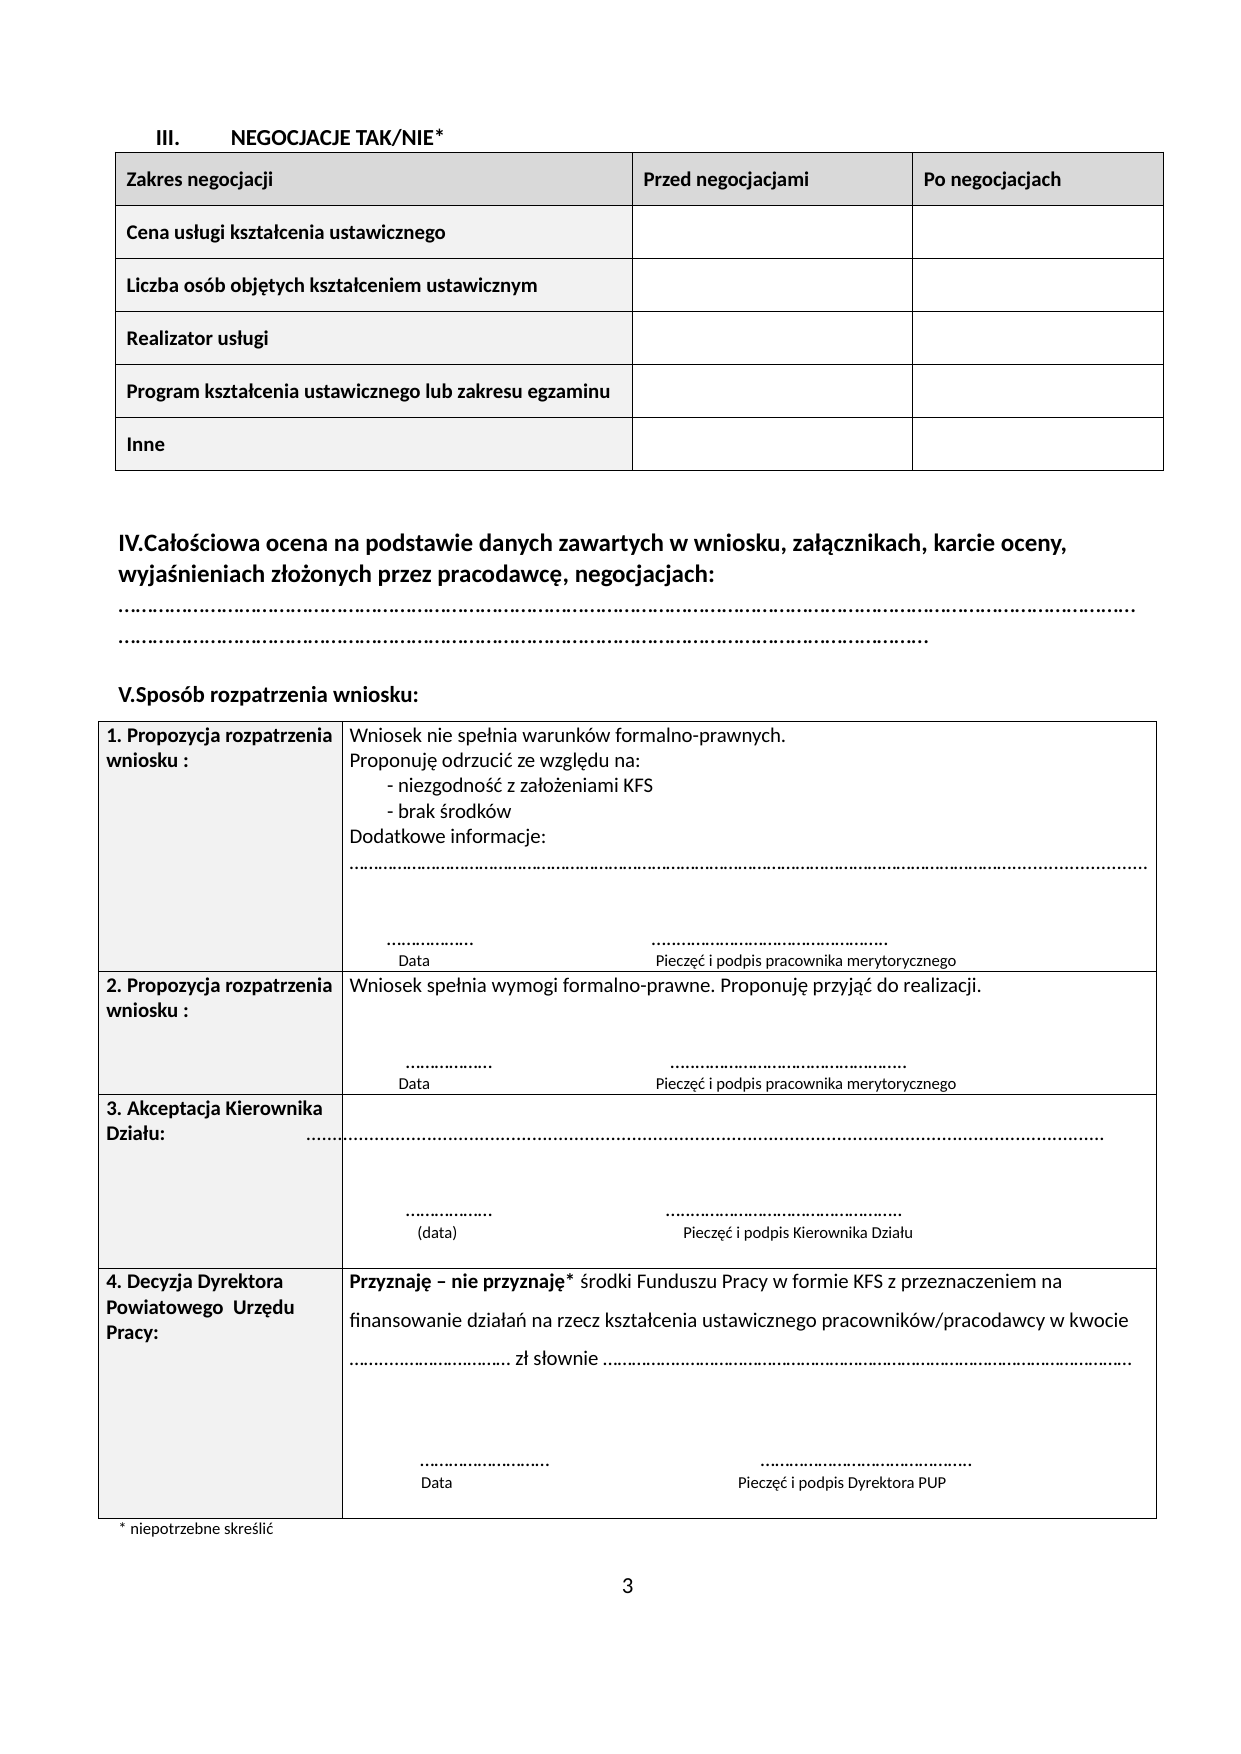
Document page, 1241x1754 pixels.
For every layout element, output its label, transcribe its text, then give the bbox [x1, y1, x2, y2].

table_cell [913, 312, 1163, 364]
table_cell Realizator usługi [116, 312, 632, 364]
table_cell [633, 259, 912, 311]
table_cell Program kształcenia ustawicznego lub zakresu egzaminu [116, 365, 632, 417]
table_cell 4. Decyzja Dyrektora Powiatowego Urzędu Pracy: [99, 1269, 342, 1518]
text IV.Całościowa ocena na podstawie danych zawartych w wniosku, załącznikach, karcie oceny, wyjaśnieniach złożonych przez pracodawcę, negocjacjach: [118, 527, 1137, 588]
table_cell [633, 365, 912, 417]
table_cell Liczba osób objętych kształceniem ustawicznym [116, 259, 632, 311]
text * niepotrzebne skreślić [118, 1519, 1137, 1539]
table_cell Wniosek spełnia wymogi formalno-prawne. Proponuję przyjąć do realizacji. ……………… …..…………………………………….. Data Pieczęć i podpis pracownika merytorycznego [343, 972, 1156, 1094]
text ………………………………………………………………………………………………………………………………………………………………………………………………………………………………………………………………………………………… [118, 588, 1137, 649]
table_cell 2. Propozycja rozpatrzenia wniosku : [99, 972, 342, 1094]
table_cell [913, 206, 1163, 258]
table_cell [633, 312, 912, 364]
table_cell [913, 259, 1163, 311]
table_header 1. Propozycja rozpatrzenia wniosku : [99, 722, 342, 971]
table_header Po negocjacjach [913, 153, 1163, 205]
table_cell [913, 365, 1163, 417]
list NEGOCJACJE TAK/NIE* [156, 123, 1137, 152]
table_cell Inne [116, 418, 632, 470]
table_cell ........................................................................................................................................................ ……………… …..…………………………………….. (data) Pieczęć i podpis Kierownika Działu [343, 1095, 1156, 1268]
table_header Wniosek nie spełnia warunków formalno-prawnych. Proponuję odrzucić ze względu na: - niezgodność z założeniami KFS - brak środków Dodatkowe informacje: ………………………………………………………………………………………………………………………….......................... ……………… …..…………………………………….. Data Pieczęć i podpis pracownika merytorycznego [343, 722, 1156, 971]
table_cell [633, 206, 912, 258]
table_cell Cena usługi kształcenia ustawicznego [116, 206, 632, 258]
text V.Sposób rozpatrzenia wniosku: [118, 680, 1137, 708]
table_cell [913, 418, 1163, 470]
table_cell Przyznaję – nie przyznaję* środki Funduszu Pracy w formie KFS z przeznaczeniem na finansowanie działań na rzecz kształcenia ustawicznego pracowników/pracodawcy w kwocie …….....………….……… zł słownie ……………..………………………………………………………………………………… ……………………… …………………………………….. Data Pieczęć i podpis Dyrektora PUP [343, 1269, 1156, 1518]
table_header Przed negocjacjami [633, 153, 912, 205]
table_header Zakres negocjacji [116, 153, 632, 205]
table_cell 3. Akceptacja Kierownika Działu: [99, 1095, 342, 1268]
table_cell [633, 418, 912, 470]
